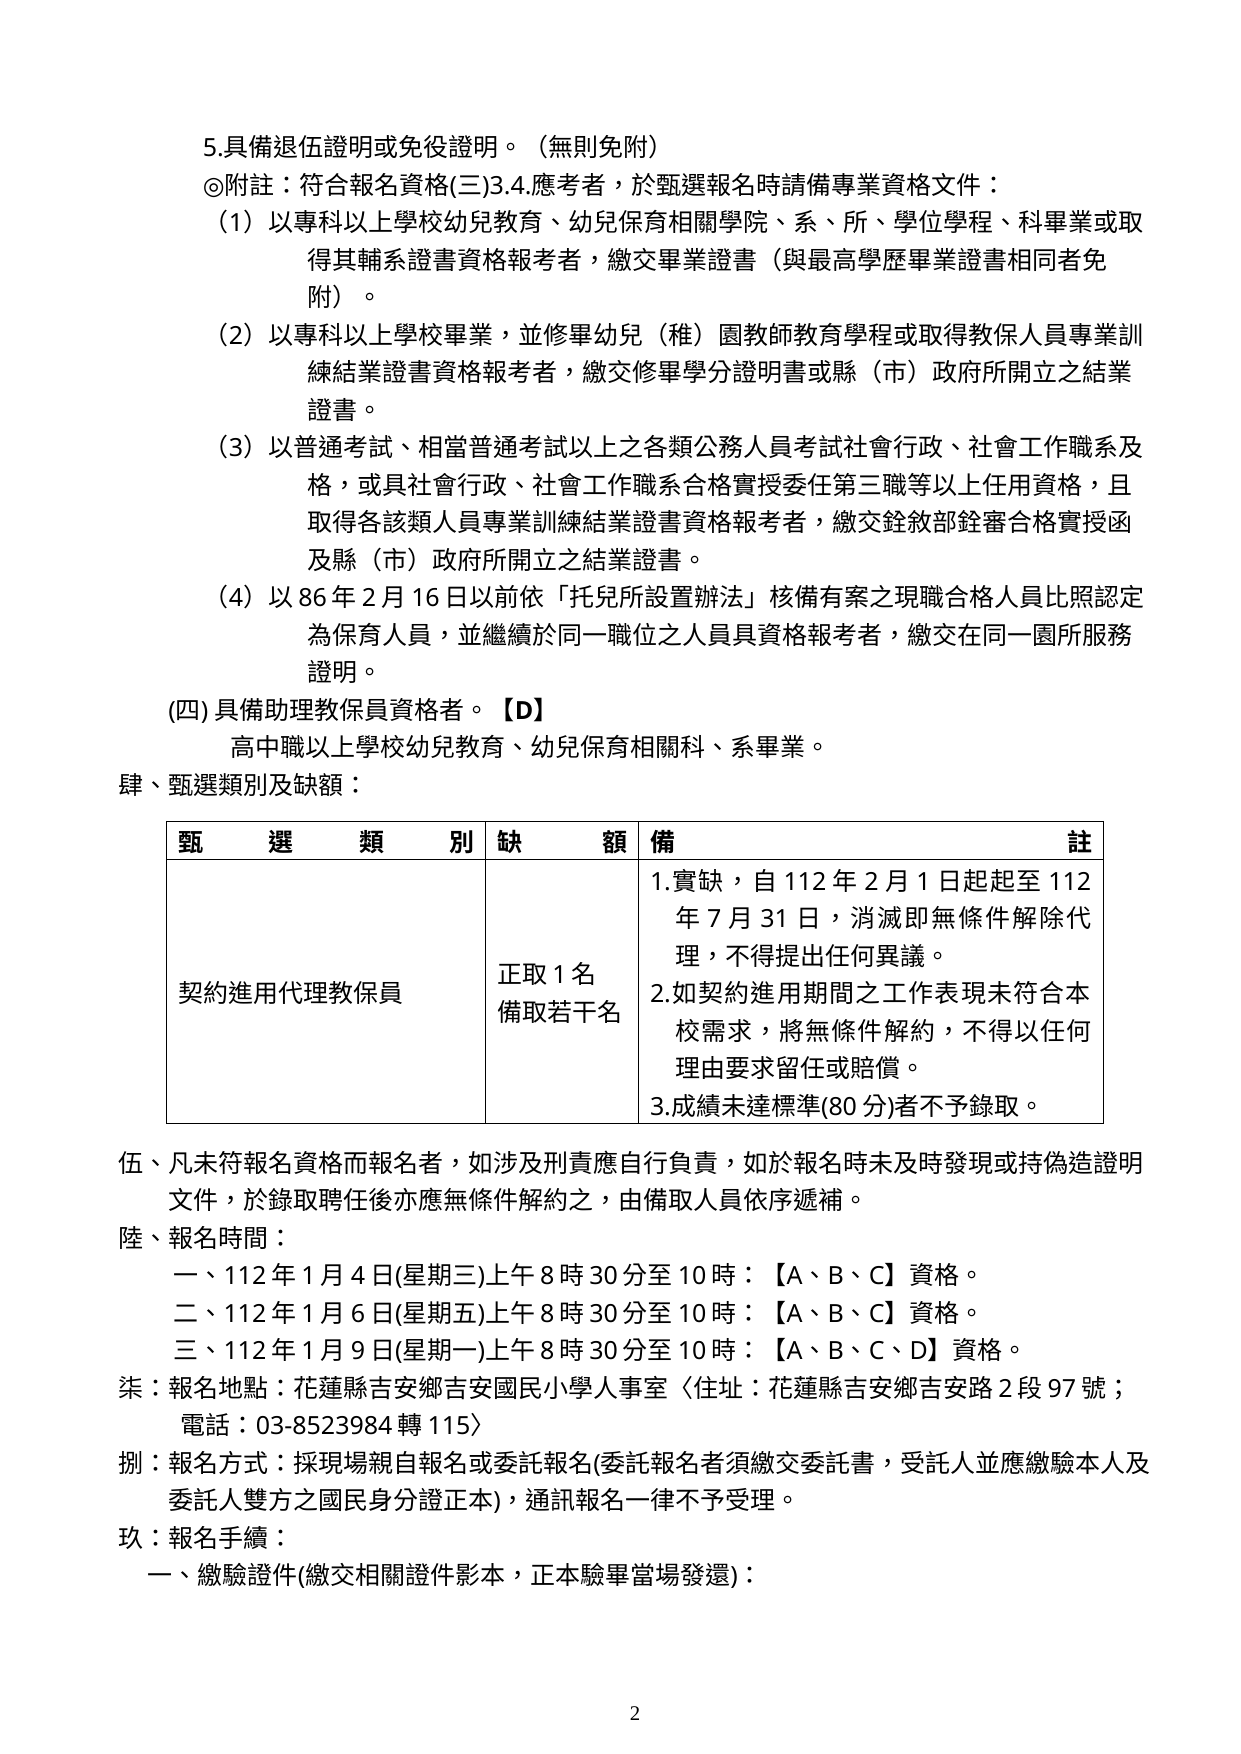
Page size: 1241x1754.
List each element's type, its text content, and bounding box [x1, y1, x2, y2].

text 柒：報名地點：花蓮縣吉安鄉吉安國民小學人事室〈住址：花蓮縣吉安鄉吉安路2段97號；電話：03-8523984轉115〉 [118, 1368, 1152, 1443]
text （4）以86年2月16日以前依「托兒所設置辦法」核備有案之現職合格人員比照認定為保育人員，並繼續於同一職位之人員具資格報考者，繳交在同一園所服務證明。 [158, 577, 1152, 689]
table_header 甄選類別 [167, 822, 485, 859]
text 玖：報名手續： [118, 1518, 1152, 1555]
table_cell 契約進用代理教保員 [167, 860, 485, 1123]
text 捌：報名方式：採現場親自報名或委託報名(委託報名者須繳交委託書，受託人並應繳驗本人及委託人雙方之國民身分證正本)，通訊報名一律不予受理。 [118, 1443, 1152, 1518]
text 伍、凡未符報名資格而報名者，如涉及刑責應自行負責，如於報名時未及時發現或持偽造證明文件，於錄取聘任後亦應無條件解約之，由備取人員依序遞補。 [118, 1143, 1152, 1218]
text (四) 具備助理教保員資格者。【D】 [168, 689, 1152, 727]
text （1）以專科以上學校幼兒教育、幼兒保育相關學院、系、所、學位學程、科畢業或取得其輔系證書資格報考者，繳交畢業證書（與最高學歷畢業證書相同者免附）。 [158, 202, 1152, 314]
table_cell 1.實缺，自112年2月1日起起至112年7月31日，消滅即無條件解除代理，不得提出任何異議。 2.如契約進用期間之工作表現未符合本校需求，將無條件解約，不得以任何理由要求留任或賠償。 3.成績未達標準(80分)者不予錄取。 [639, 860, 1103, 1123]
text （2）以專科以上學校畢業，並修畢幼兒（稚）園教師教育學程或取得教保人員專業訓練結業證書資格報考者，繳交修畢學分證明書或縣（市）政府所開立之結業證書。 [158, 314, 1152, 427]
table_header 缺額 [486, 822, 638, 859]
text 5.具備退伍證明或免役證明。（無則免附） [170, 127, 1152, 164]
table_header 備註 [639, 822, 1103, 859]
text （3）以普通考試、相當普通考試以上之各類公務人員考試社會行政、社會工作職系及格，或具社會行政、社會工作職系合格實授委任第三職等以上任用資格，且取得各該類人員專業訓練結業證書資格報考者，繳交銓敘部銓審合格實授函及縣（市）政府所開立之結業證書。 [158, 427, 1152, 577]
text 高中職以上學校幼兒教育、幼兒保育相關科、系畢業。 [218, 727, 1152, 764]
table_cell 正取1名 備取若干名 [486, 860, 638, 1123]
text 一、繳驗證件(繳交相關證件影本，正本驗畢當場發還)： [148, 1555, 1152, 1593]
text 陸、報名時間： [118, 1218, 1152, 1255]
text 三、112年1月9日(星期一)上午8時30分至10時：【A、B、C、D】資格。 [118, 1330, 1152, 1368]
text ◎附註：符合報名資格(三)3.4.應考者，於甄選報名時請備專業資格文件： [170, 164, 1152, 202]
text 肆、甄選類別及缺額： [118, 764, 1152, 802]
text 一、112年1月4日(星期三)上午8時30分至10時：【A、B、C】資格。 [118, 1255, 1152, 1293]
text 二、112年1月6日(星期五)上午8時30分至10時：【A、B、C】資格。 [118, 1293, 1152, 1330]
